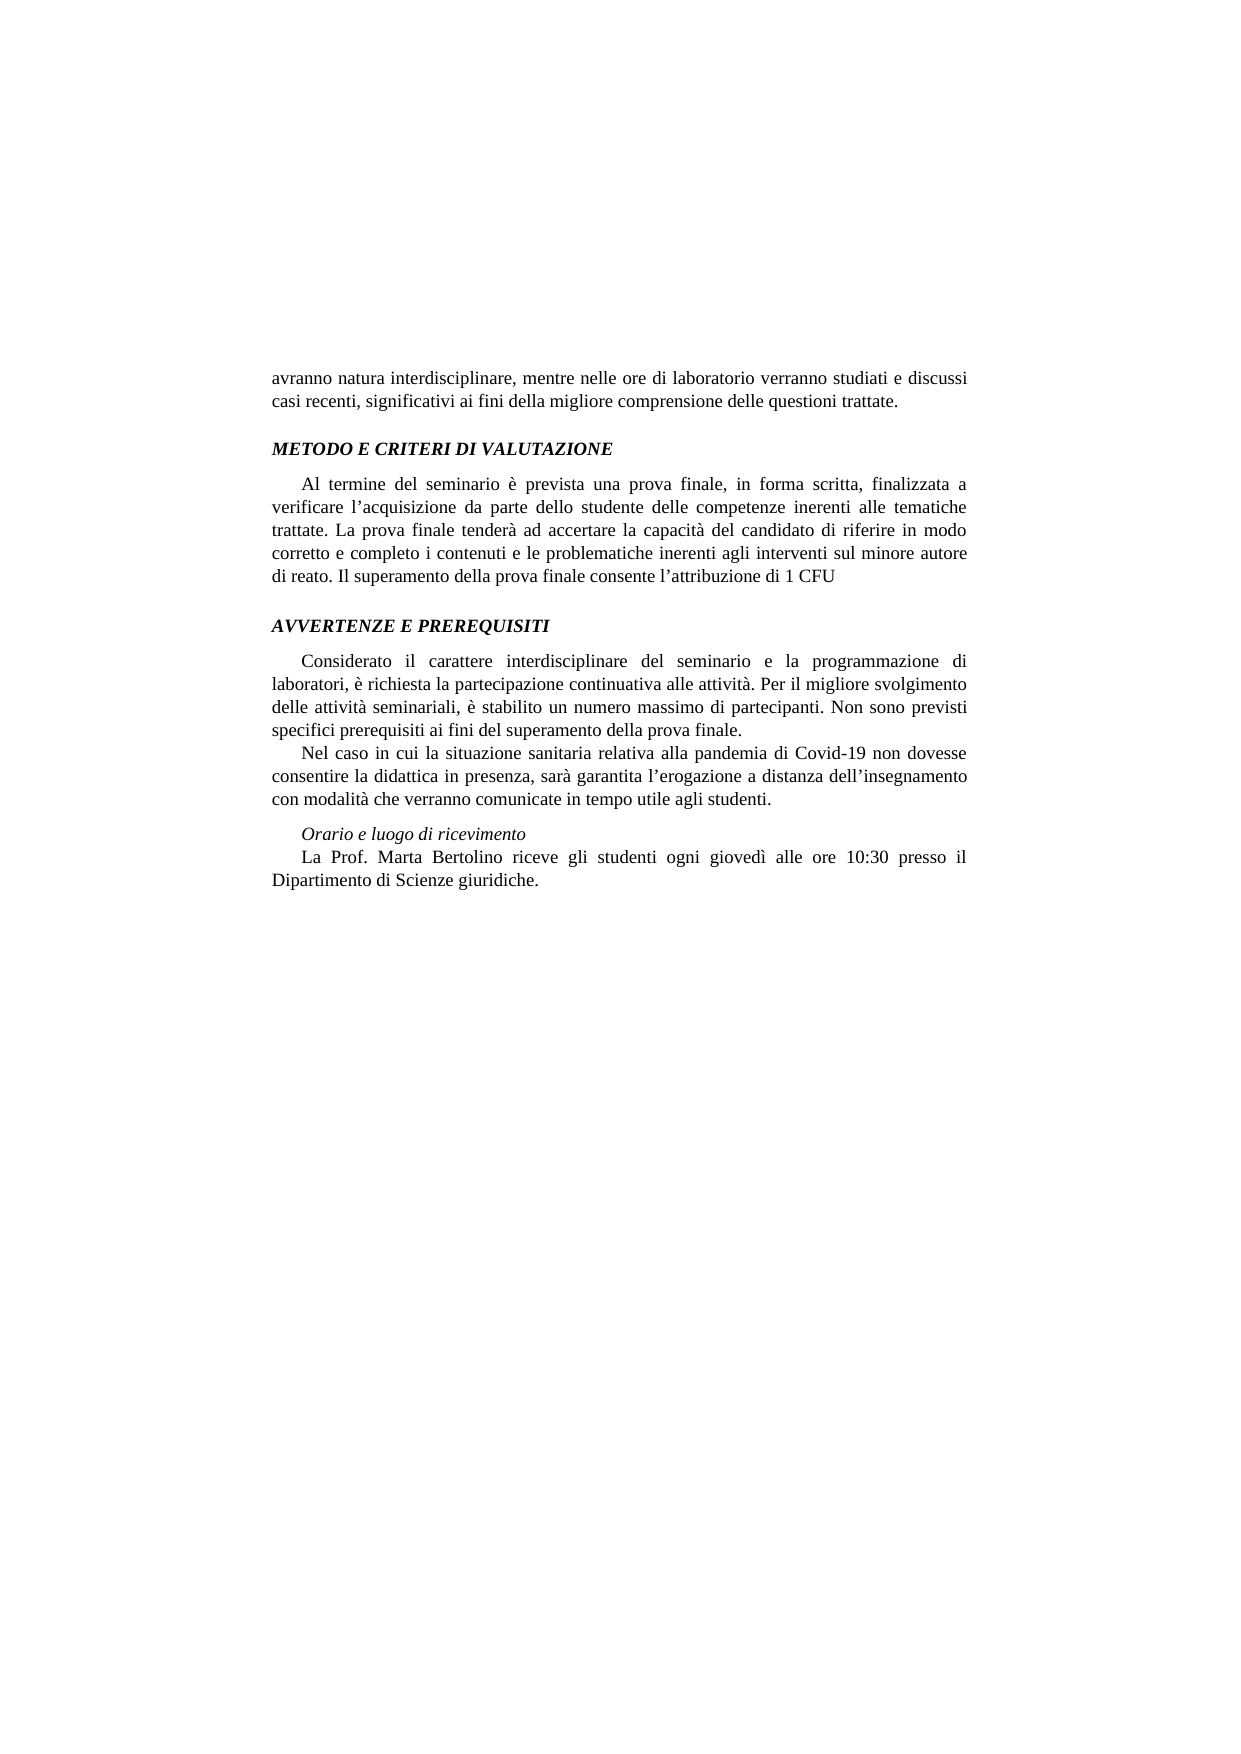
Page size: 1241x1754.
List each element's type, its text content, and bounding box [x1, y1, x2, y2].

text METODO E CRITERI DI VALUTAZIONE [272, 437, 968, 460]
text Nel caso in cui la situazione sanitaria relativa alla pandemia di Covid-19 non dovesse consentire la didattica in presenza, sarà garantita l’erogazione a distanza dell’insegnamento con modalità che verranno comunicate in tempo utile agli studenti. [272, 741, 968, 810]
text Considerato il carattere interdisciplinare del seminario e la programmazione di laboratori, è richiesta la partecipazione continuativa alle attività. Per il migliore svolgimento delle attività seminariali, è stabilito un numero massimo di partecipanti. Non sono previsti specifici prerequisiti ai fini del superamento della prova finale. [272, 649, 968, 741]
text La Prof. Marta Bertolino riceve gli studenti ogni giovedì alle ore 10:30 presso il Dipartimento di Scienze giuridiche. [272, 845, 968, 891]
text Orario e luogo di ricevimento [272, 822, 968, 845]
text AVVERTENZE E PREREQUISITI [272, 612, 968, 637]
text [272, 366, 968, 412]
text Al termine del seminario è prevista una prova finale, in forma scritta, finalizzata a verificare l’acquisizione da parte dello studente delle competenze inerenti alle tematiche trattate. La prova finale tenderà ad accertare la capacità del candidato di riferire in modo corretto e completo i contenuti e le problematiche inerenti agli interventi sul minore autore di reato. Il superamento della prova finale consente l’attribuzione di 1 CFU [272, 472, 968, 587]
